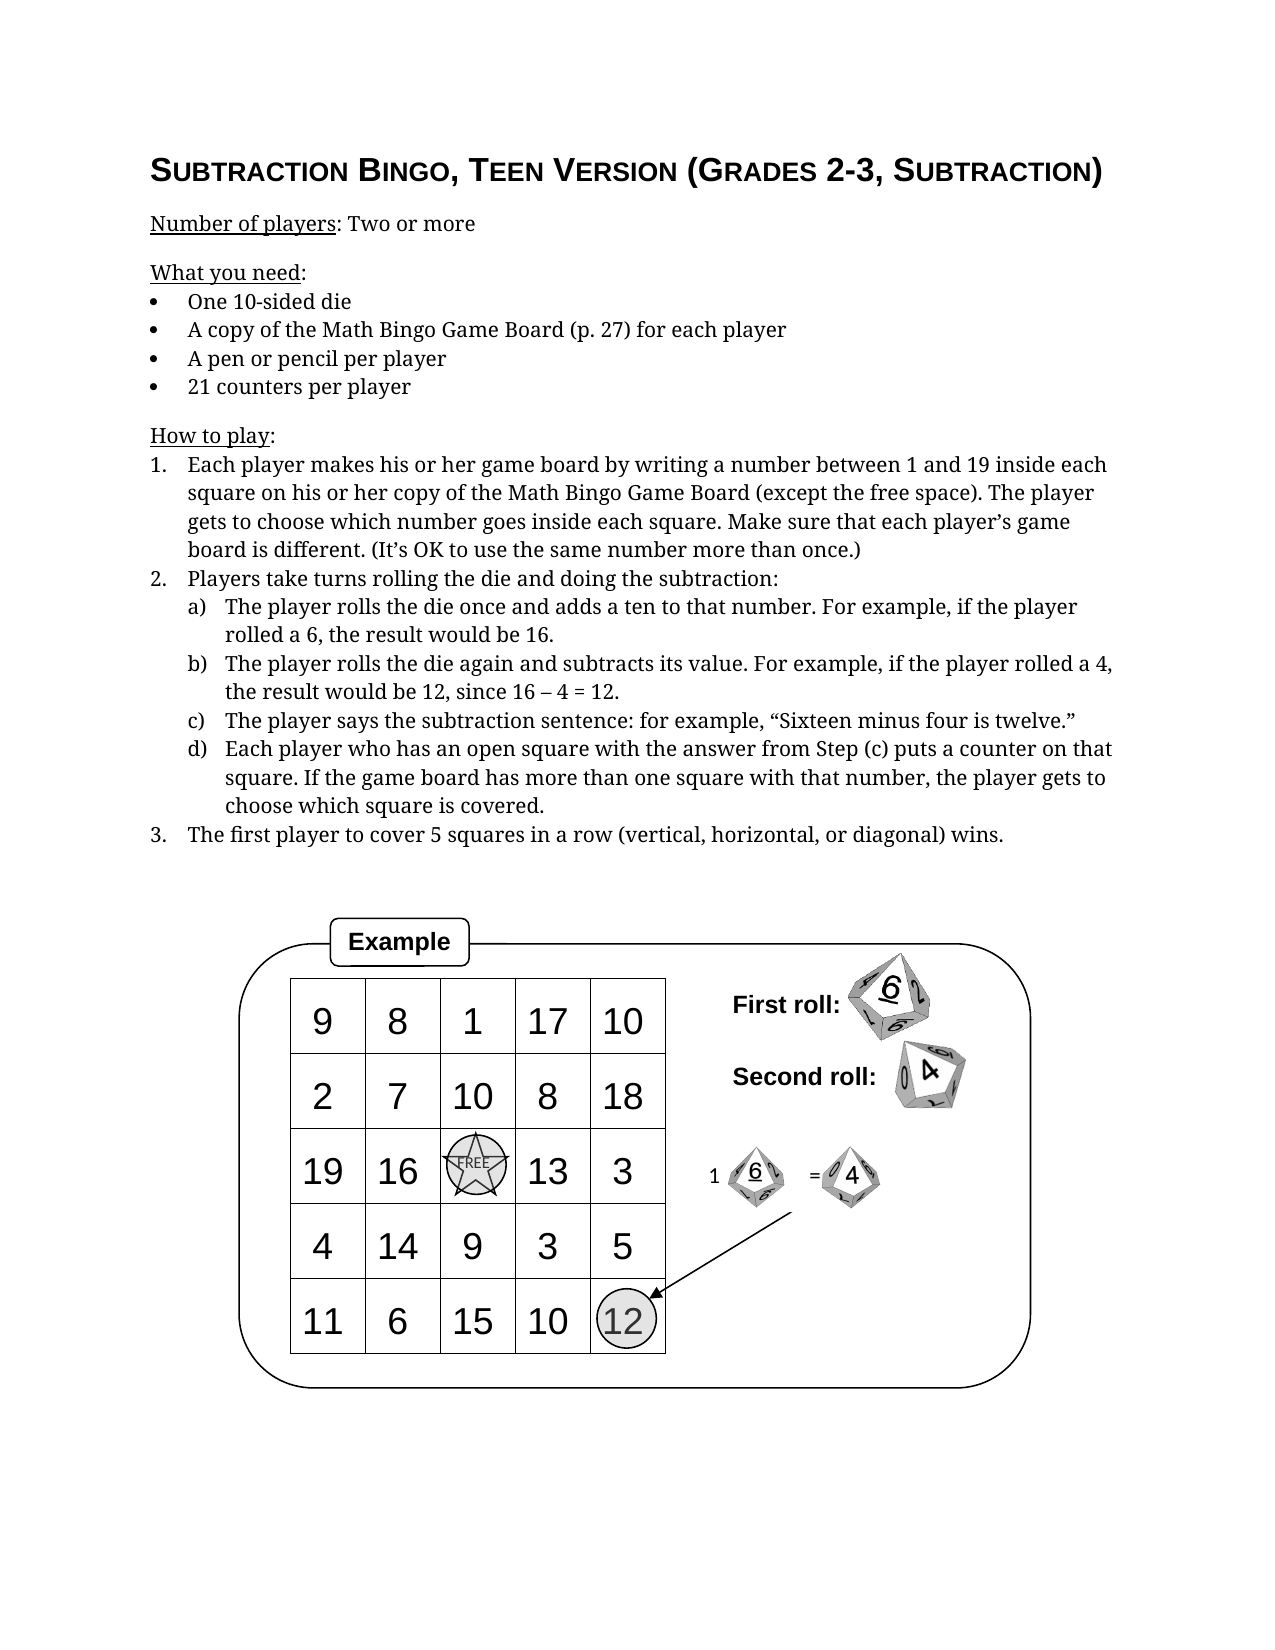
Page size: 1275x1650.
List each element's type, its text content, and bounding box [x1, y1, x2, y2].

list The player rolls the die once and adds a ten to that number. For example, if the player rolled a 6, the result would be 16. [187, 592, 1125, 649]
picture [721, 1142, 790, 1213]
table_cell 3 [516, 1204, 590, 1278]
table_cell 12 [591, 1279, 665, 1353]
table_cell 14 [366, 1204, 440, 1278]
table_cell 5 [591, 1204, 665, 1278]
table_cell 9 [441, 1204, 515, 1278]
list The first player to cover 5 squares in a row (vertical, horizontal, or diagonal) wins. [150, 820, 1125, 848]
list Players take turns rolling the die and doing the subtraction: [150, 564, 1125, 592]
table_cell 19 [291, 1129, 365, 1203]
subtitle Subtraction Bingo, Teen Version (Grades 2-3, Subtraction) [150, 150, 1125, 188]
table_cell 15 [441, 1279, 515, 1353]
table_cell 4 [291, 1204, 365, 1278]
table_cell 3 [591, 1129, 665, 1203]
list Each player makes his or her game board by writing a number between 1 and 19 inside each square on his or her copy of the Math Bingo Game Board (except the free space). The player gets to choose which number goes inside each square. Make sure that each player’s game board is different. (It’s OK to use the same number more than once.) [150, 450, 1125, 564]
table_cell 6 [366, 1279, 440, 1353]
list The player rolls the die again and subtracts its value. For example, if the player rolled a 4, the result would be 12, since 16 – 4 = 12. [187, 649, 1125, 706]
table_cell 13 [516, 1129, 590, 1203]
table_cell 10 [441, 1054, 515, 1128]
table_header 8 [366, 979, 440, 1053]
table_cell 2 [291, 1054, 365, 1128]
picture [846, 952, 967, 1110]
table_header 1 [441, 979, 515, 1053]
table_cell [441, 1129, 515, 1203]
picture [814, 1140, 889, 1215]
table_header 10 [591, 979, 665, 1053]
table_cell 7 [366, 1054, 440, 1128]
table_cell 18 [591, 1054, 665, 1128]
list The player says the subtraction sentence: for example, “Sixteen minus four is twelve.” [187, 706, 1125, 734]
list A copy of the Math Bingo Game Board (p. 27) for each player [150, 315, 1125, 344]
text How to play: [150, 422, 1125, 450]
list A pen or pencil per player [150, 344, 1125, 372]
list One 10-sided die [150, 287, 1125, 315]
table_cell 10 [516, 1279, 590, 1353]
table_header 9 [291, 979, 365, 1053]
table_cell 8 [516, 1054, 590, 1128]
table_cell 11 [291, 1279, 365, 1353]
table_cell 16 [366, 1129, 440, 1203]
text What you need: [150, 258, 1125, 287]
list 21 counters per player [150, 372, 1125, 401]
text Number of players: Two or more [150, 209, 1125, 238]
list Each player who has an open square with the answer from Step (c) puts a counter on that square. If the game board has more than one square with that number, the player gets to choose which square is covered. [187, 734, 1125, 820]
table_header 17 [516, 979, 590, 1053]
